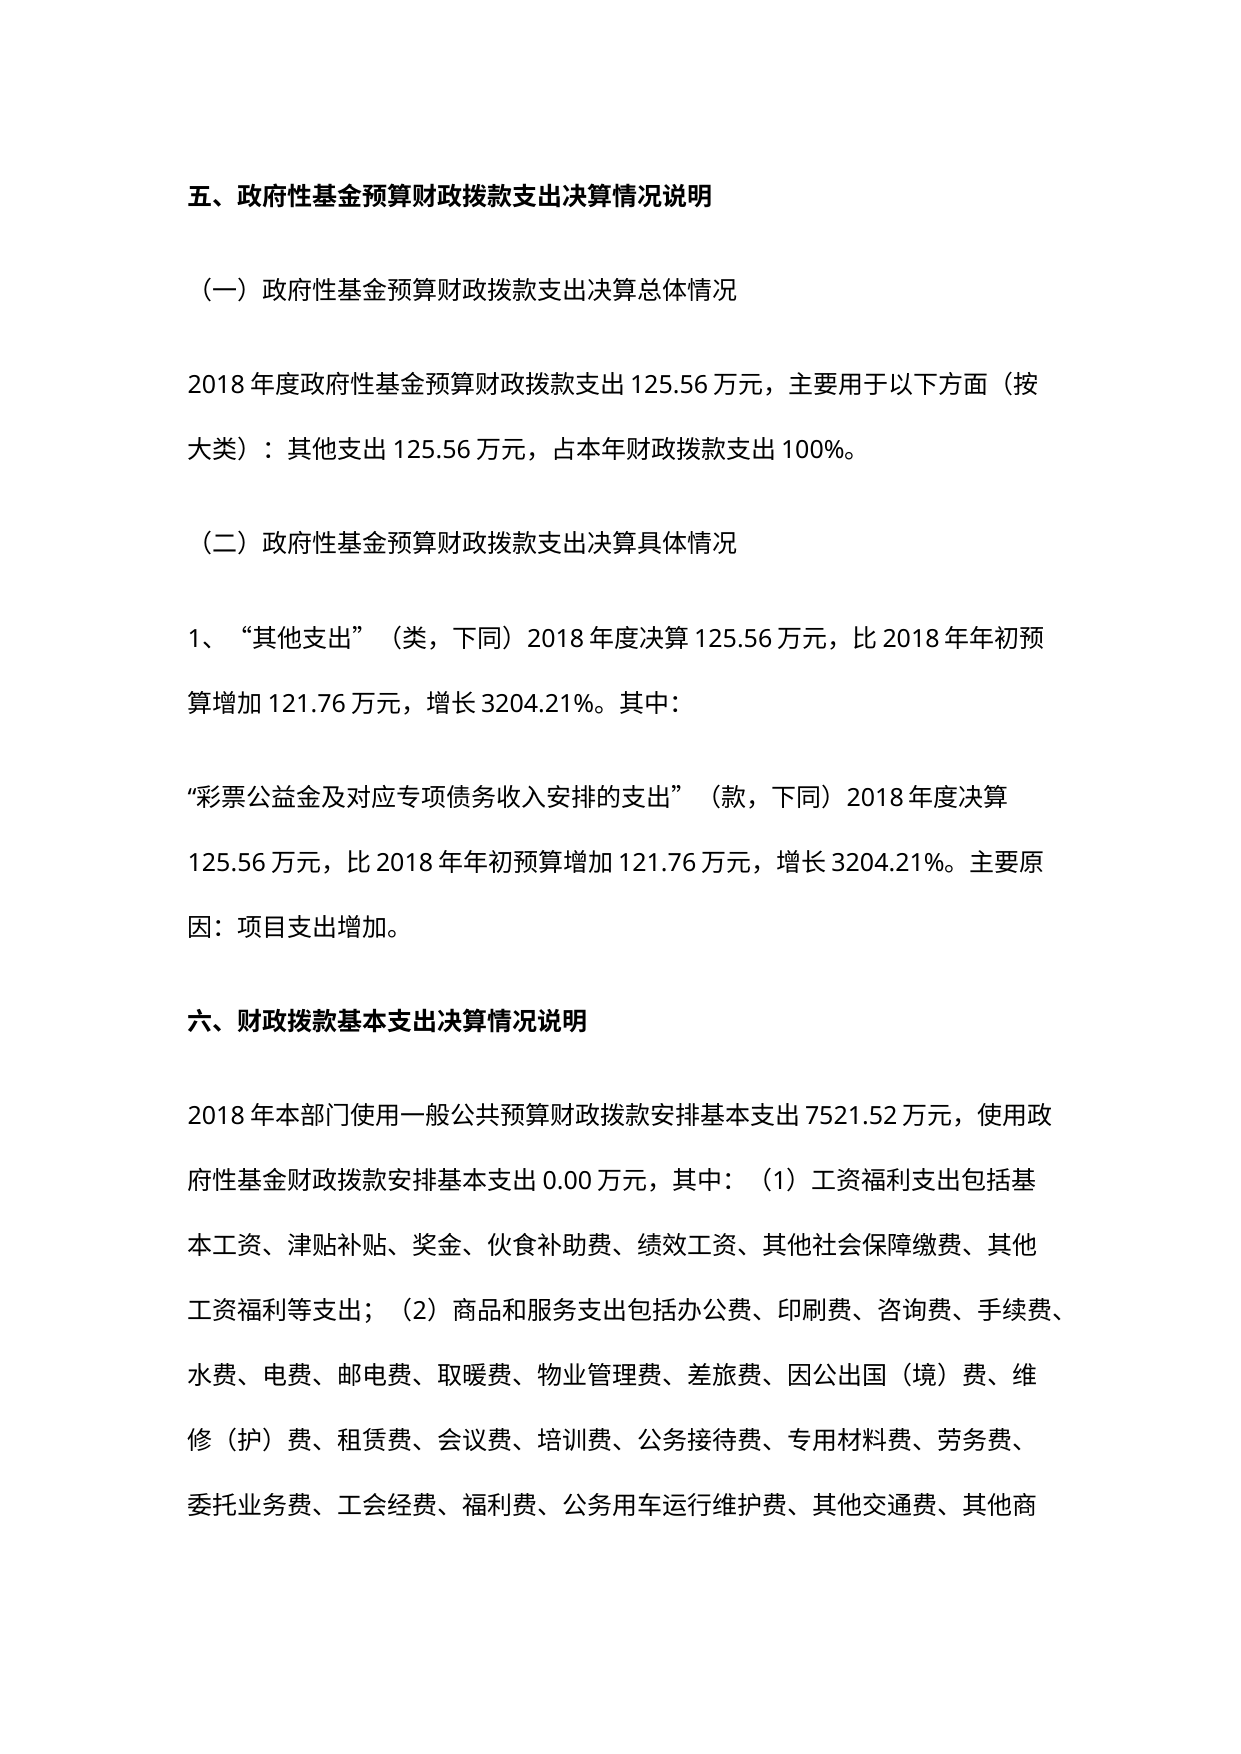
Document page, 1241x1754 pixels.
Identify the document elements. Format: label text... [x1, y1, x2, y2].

text “彩票公益金及对应专项债务收入安排的支出”（款，下同）2018年度决算125.56万元，比2018年年初预算增加121.76万元，增长3204.21%。主要原因：项目支出增加。 [187, 763, 1053, 958]
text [187, 1081, 1053, 1536]
text 六、财政拨款基本支出决算情况说明 [187, 987, 1053, 1052]
text 1、“其他支出”（类，下同）2018年度决算125.56万元，比2018年年初预算增加121.76万元，增长3204.21%。其中： [187, 604, 1053, 734]
text 2018年度政府性基金预算财政拨款支出125.56万元，主要用于以下方面（按大类）：其他支出125.56万元，占本年财政拨款支出100%。 [187, 350, 1053, 480]
text （二）政府性基金预算财政拨款支出决算具体情况 [187, 509, 1053, 574]
text 五、政府性基金预算财政拨款支出决算情况说明 [187, 162, 1053, 227]
text （一）政府性基金预算财政拨款支出决算总体情况 [187, 256, 1053, 321]
